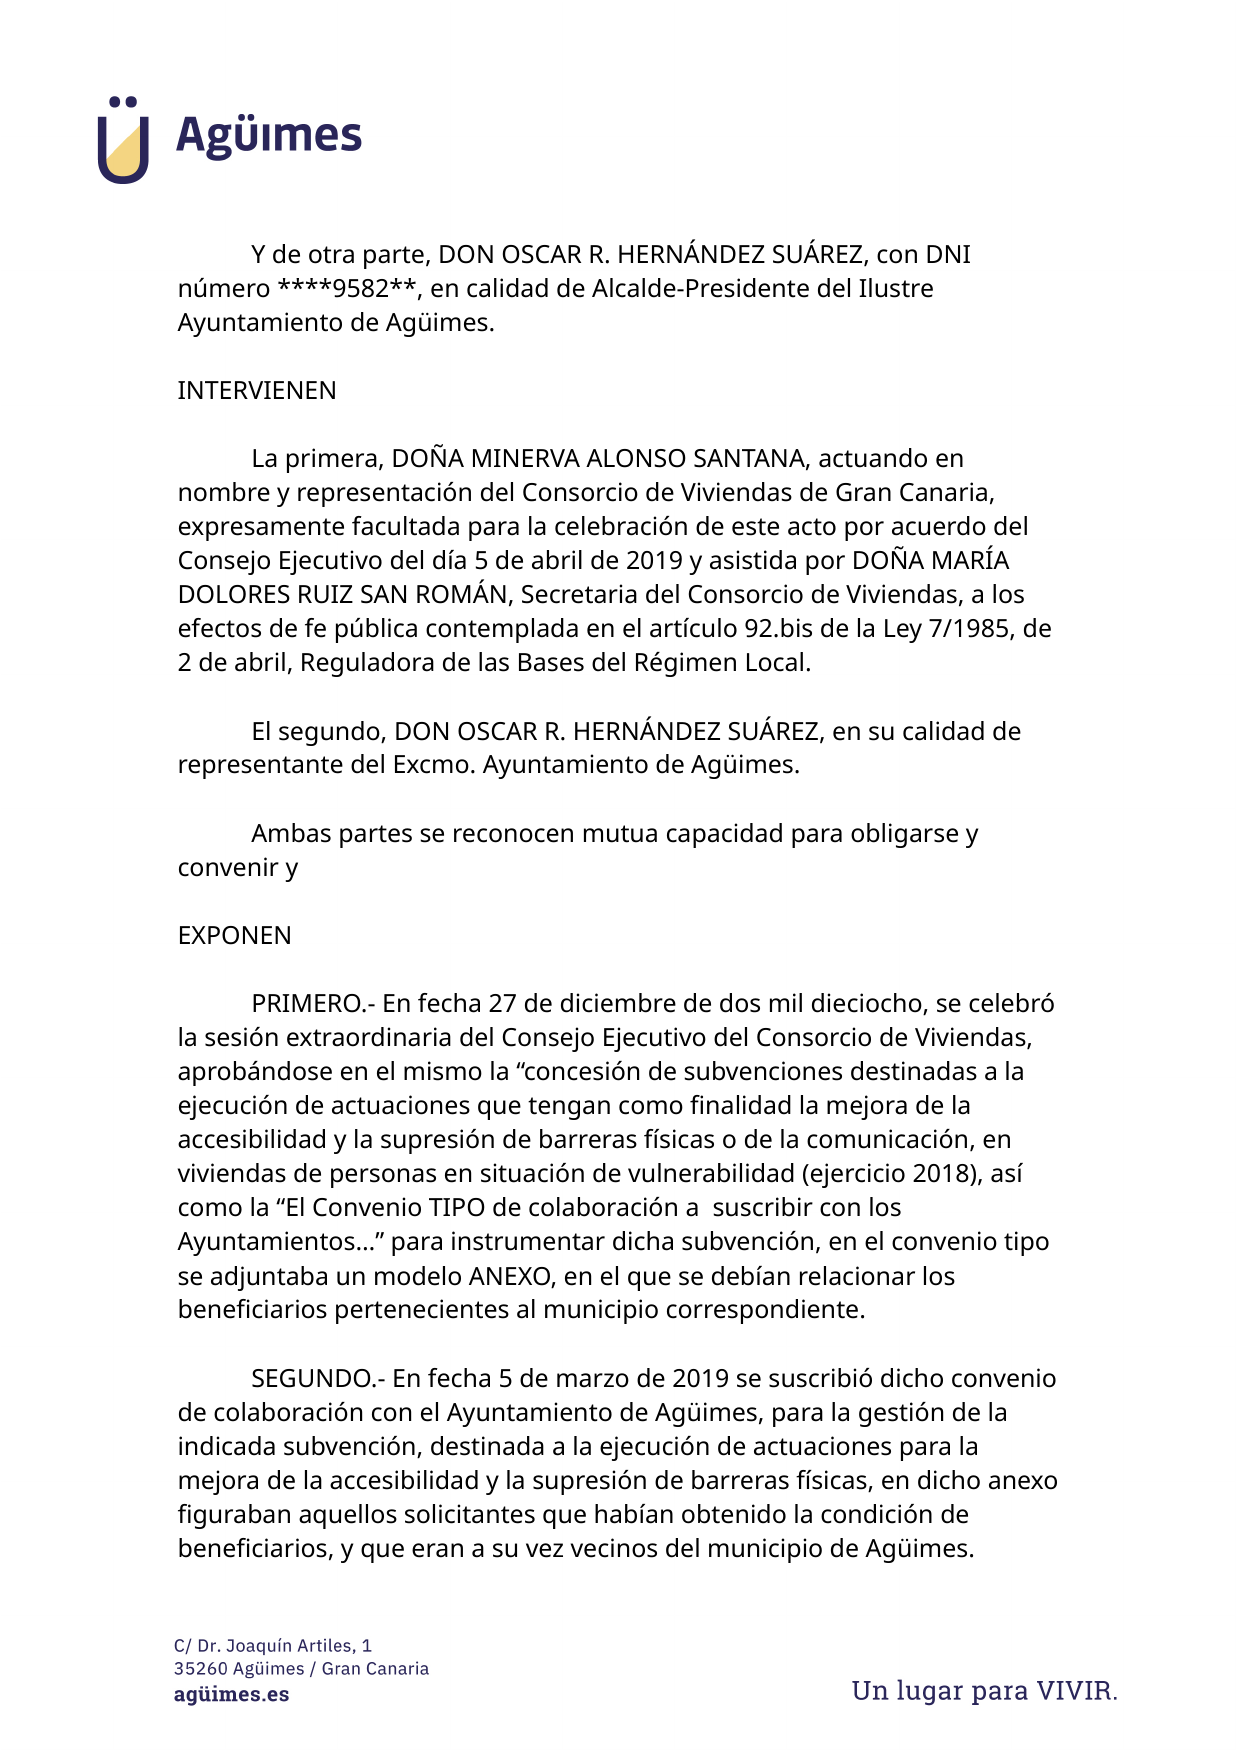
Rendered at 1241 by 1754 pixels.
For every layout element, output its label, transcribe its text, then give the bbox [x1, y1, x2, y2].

picture [1, 2, 1236, 1750]
text Ambas partes se reconocen mutua capacidad para obligarse y convenir y [177, 815, 1063, 883]
text El segundo, DON OSCAR R. HERNÁNDEZ SUÁREZ, en su calidad de representante del Excmo. Ayuntamiento de Agüimes. [177, 713, 1063, 781]
text SEGUNDO.- En fecha 5 de marzo de 2019 se suscribió dicho convenio de colaboración con el Ayuntamiento de Agüimes, para la gestión de la indicada subvención, destinada a la ejecución de actuaciones para la mejora de la accesibilidad y la supresión de barreras físicas, en dicho anexo figuraban aquellos solicitantes que habían obtenido la condición de beneficiarios, y que eran a su vez vecinos del municipio de Agüimes. [177, 1360, 1063, 1565]
text INTERVIENEN [177, 372, 1063, 407]
text Y de otra parte, DON OSCAR R. HERNÁNDEZ SUÁREZ, con DNI número ****9582**, en calidad de Alcalde-Presidente del Ilustre Ayuntamiento de Agüimes. [177, 236, 1063, 338]
text PRIMERO.- En fecha 27 de diciembre de dos mil dieciocho, se celebró la sesión extraordinaria del Consejo Ejecutivo del Consorcio de Viviendas, aprobándose en el mismo la “concesión de subvenciones destinadas a la ejecución de actuaciones que tengan como finalidad la mejora de la accesibilidad y la supresión de barreras físicas o de la comunicación, en viviendas de personas en situación de vulnerabilidad (ejercicio 2018), así como la “El Convenio TIPO de colaboración a suscribir con los Ayuntamientos…” para instrumentar dicha subvención, en el convenio tipo se adjuntaba un modelo ANEXO, en el que se debían relacionar los beneficiarios pertenecientes al municipio correspondiente. [177, 986, 1063, 1326]
text EXPONEN [177, 917, 1063, 952]
text La primera, DOÑA MINERVA ALONSO SANTANA, actuando en nombre y representación del Consorcio de Viviendas de Gran Canaria, expresamente facultada para la celebración de este acto por acuerdo del Consejo Ejecutivo del día 5 de abril de 2019 y asistida por DOÑA MARÍA DOLORES RUIZ SAN ROMÁN, Secretaria del Consorcio de Viviendas, a los efectos de fe pública contemplada en el artículo 92.bis de la Ley 7/1985, de 2 de abril, Reguladora de las Bases del Régimen Local. [177, 441, 1063, 679]
